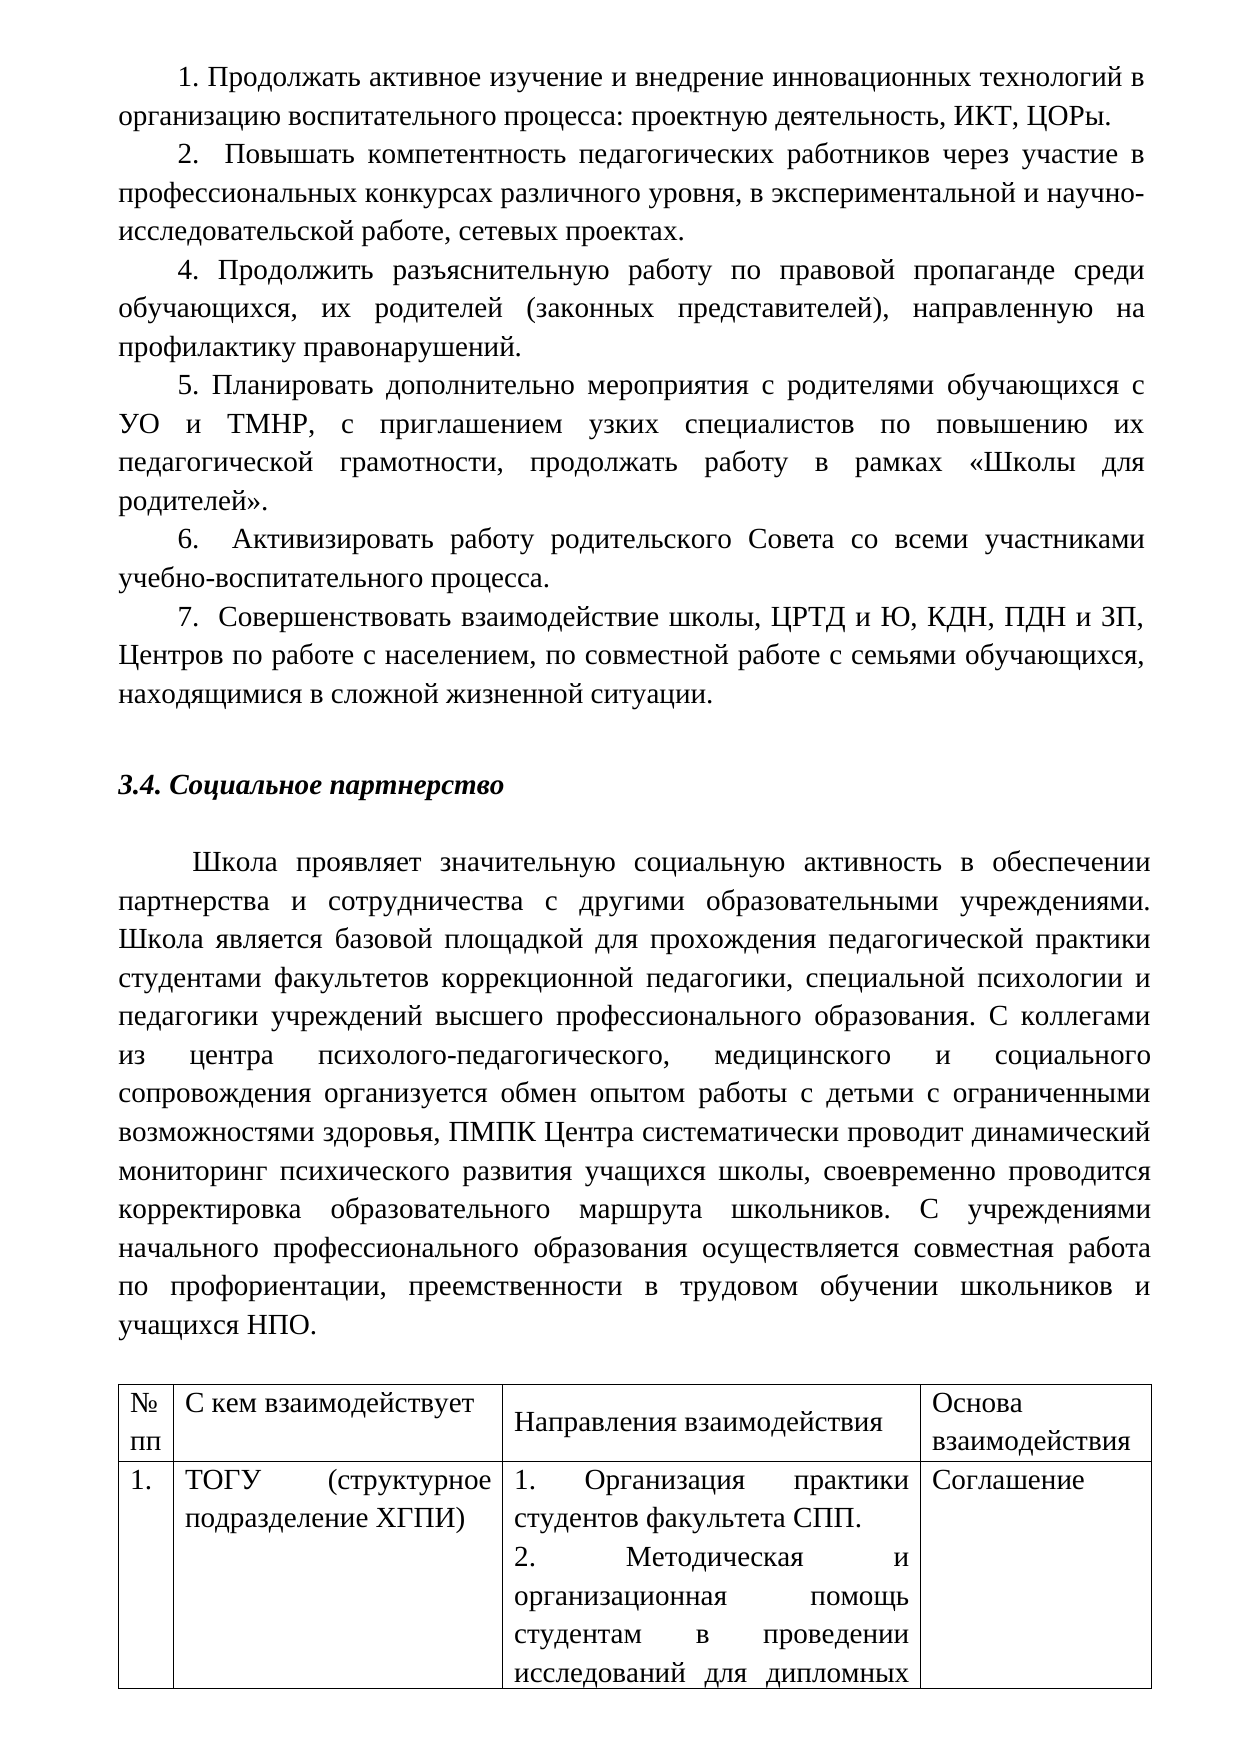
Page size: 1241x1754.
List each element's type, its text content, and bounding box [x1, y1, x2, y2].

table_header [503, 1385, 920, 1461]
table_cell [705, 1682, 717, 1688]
text 5. Планировать дополнительно мероприятия с родителями обучающихся с УО и ТМНР, с приглашением узких специалистов по повышению их педагогической грамотности, продолжать работу в рамках «Школы для родителей». [118, 367, 1146, 517]
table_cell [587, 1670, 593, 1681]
text 7. Совершенствовать взаимодействие школы, ЦРТД и Ю, КДН, ПДН и ЗП, Центров по работе с населением, по совместной работе с семьями обучающихся, находящимися в сложной жизненной ситуации. [118, 599, 1146, 709]
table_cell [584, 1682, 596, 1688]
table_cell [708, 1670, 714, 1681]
text 6. Активизировать работу родительского Совета со всеми участниками учебно-воспитательного процесса. [118, 522, 1146, 594]
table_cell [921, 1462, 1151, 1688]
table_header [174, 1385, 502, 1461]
text 1. Продолжать активное изучение и внедрение инновационных технологий в организацию воспитательного процесса: проектную деятельность, ИКТ, ЦОРы. [118, 59, 1146, 131]
text 3.4. Социальное партнерство [118, 767, 1152, 801]
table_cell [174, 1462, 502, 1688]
text 4. Продолжить разъяснительную работу по правовой пропаганде среди обучающихся, их родителей (законных представителей), направленную на профилактику правонарушений. [118, 252, 1146, 362]
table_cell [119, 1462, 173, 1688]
text Школа проявляет значительную социальную активность в обеспечении партнерства и сотрудничества с другими образовательными учреждениями. Школа является базовой площадкой для прохождения педагогической практики студентами факультетов коррекционной педагогики, специальной психологии и педагогики учреждений высшего профессионального образования. С коллегами из центра психолого-педагогического, медицинского и социального сопровождения организуется обмен опытом работы с детьми с ограниченными возможностями здоровья, ПМПК Центра систематически проводит динамический мониторинг психического развития учащихся школы, своевременно проводится корректировка образовательного маршрута школьников. С учреждениями начального профессионального образования осуществляется совместная работа по профориентации, преемственности в трудовом обучении школьников и учащихся НПО. [118, 844, 1152, 1340]
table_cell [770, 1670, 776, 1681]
text 2. Повышать компетентность педагогических работников через участие в профессиональных конкурсах различного уровня, в экспериментальной и научно-исследовательской работе, сетевых проектах. [118, 136, 1146, 247]
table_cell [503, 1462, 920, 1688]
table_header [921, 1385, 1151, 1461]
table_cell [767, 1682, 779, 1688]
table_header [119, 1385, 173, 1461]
